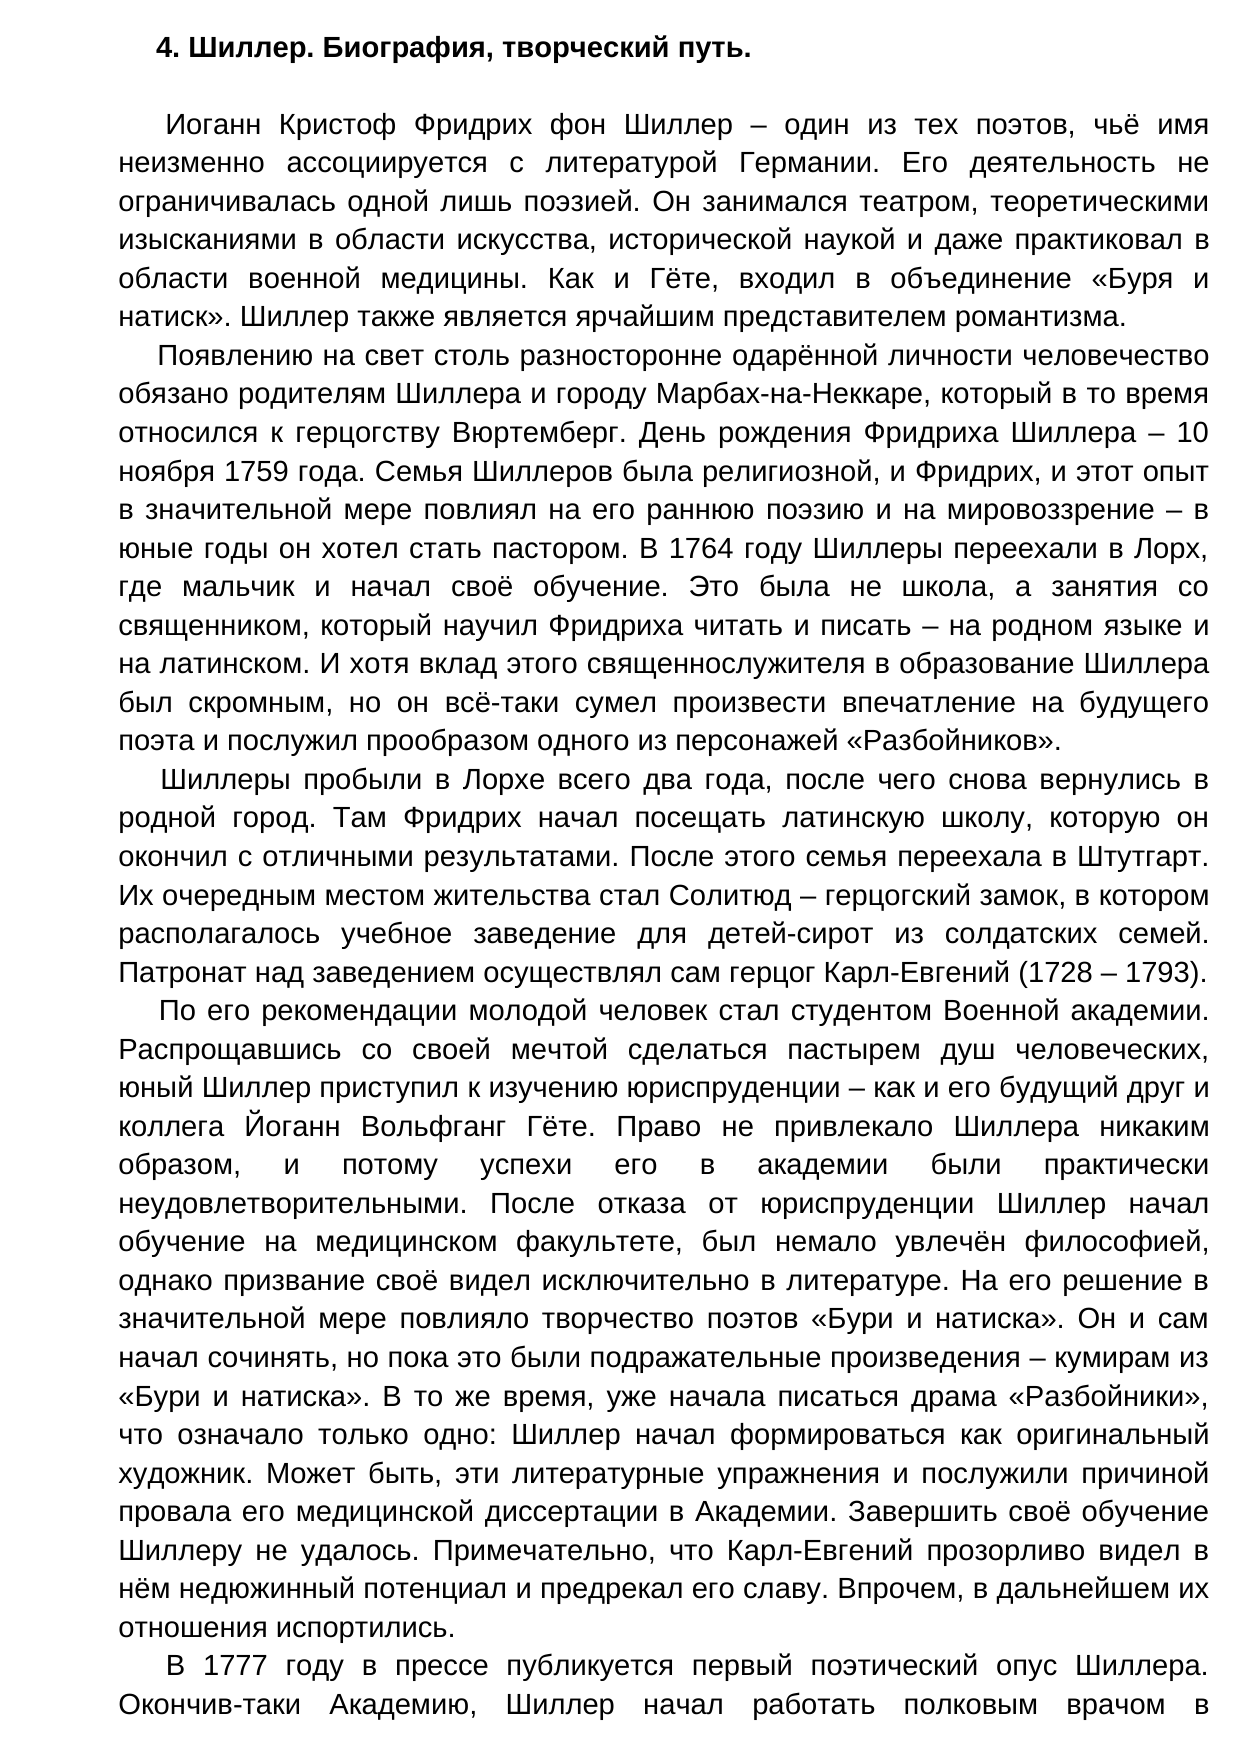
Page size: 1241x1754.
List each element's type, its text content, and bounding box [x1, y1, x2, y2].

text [118, 1648, 1211, 1720]
text Иоганн Кристоф Фридрих фон Шиллер – один из тех поэтов, чьё имя неизменно ассоциируется с литературой Германии. Его деятельность не ограничивалась одной лишь поэзией. Он занимался театром, теоретическими изысканиями в области искусства, исторической наукой и даже практиковал в области военной медицины. Как и Гёте, входил в объединение «Буря и натиск». Шиллер также является ярчайшим представителем романтизма. [118, 107, 1211, 333]
text 4. Шиллер. Биография, творческий путь. [118, 29, 1211, 63]
text Шиллеры пробыли в Лорхе всего два года, после чего снова вернулись в родной город. Там Фридрих начал посещать латинскую школу, которую он окончил с отличными результатами. После этого семья переехала в Штутгарт. Их очередным местом жительства стал Солитюд – герцогский замок, в котором располагалось учебное заведение для детей-сирот из солдатских семей. Патронат над заведением осуществлял сам герцог Карл-Евгений (1728 – 1793). [118, 762, 1211, 988]
text По его рекомендации молодой человек стал студентом Военной академии. Распрощавшись со своей мечтой сделаться пастырем душ человеческих, юный Шиллер приступил к изучению юриспруденции – как и его будущий друг и коллега Йоганн Вольфганг Гёте. Право не привлекало Шиллера никаким образом, и потому успехи его в академии были практически неудовлетворительными. После отказа от юриспруденции Шиллер начал обучение на медицинском факультете, был немало увлечён философией, однако призвание своё видел исключительно в литературе. На его решение в значительной мере повлияло творчество поэтов «Бури и натиска». Он и сам начал сочинять, но пока это были подражательные произведения – кумирам из «Бури и натиска». В то же время, уже начала писаться драма «Разбойники», что означало только одно: Шиллер начал формироваться как оригинальный художник. Может быть, эти литературные упражнения и послужили причиной провала его медицинской диссертации в Академии. Завершить своё обучение Шиллеру не удалось. Примечательно, что Карл-Евгений прозорливо видел в нём недюжинный потенциал и предрекал его славу. Впрочем, в дальнейшем их отношения испортились. [118, 993, 1211, 1643]
text Появлению на свет столь разносторонне одарённой личности человечество обязано родителям Шиллера и городу Марбах-на-Неккаре, который в то время относился к герцогству Вюртемберг. День рождения Фридриха Шиллера – 10 ноября 1759 года. Семья Шиллеров была религиозной, и Фридрих, и этот опыт в значительной мере повлиял на его раннюю поэзию и на мировоззрение – в юные годы он хотел стать пастором. В 1764 году Шиллеры переехали в Лорх, где мальчик и начал своё обучение. Это была не школа, а занятия со священником, который научил Фридриха читать и писать – на родном языке и на латинском. И хотя вклад этого священнослужителя в образование Шиллера был скромным, но он всё-таки сумел произвести впечатление на будущего поэта и послужил прообразом одного из персонажей «Разбойников». [118, 338, 1211, 757]
